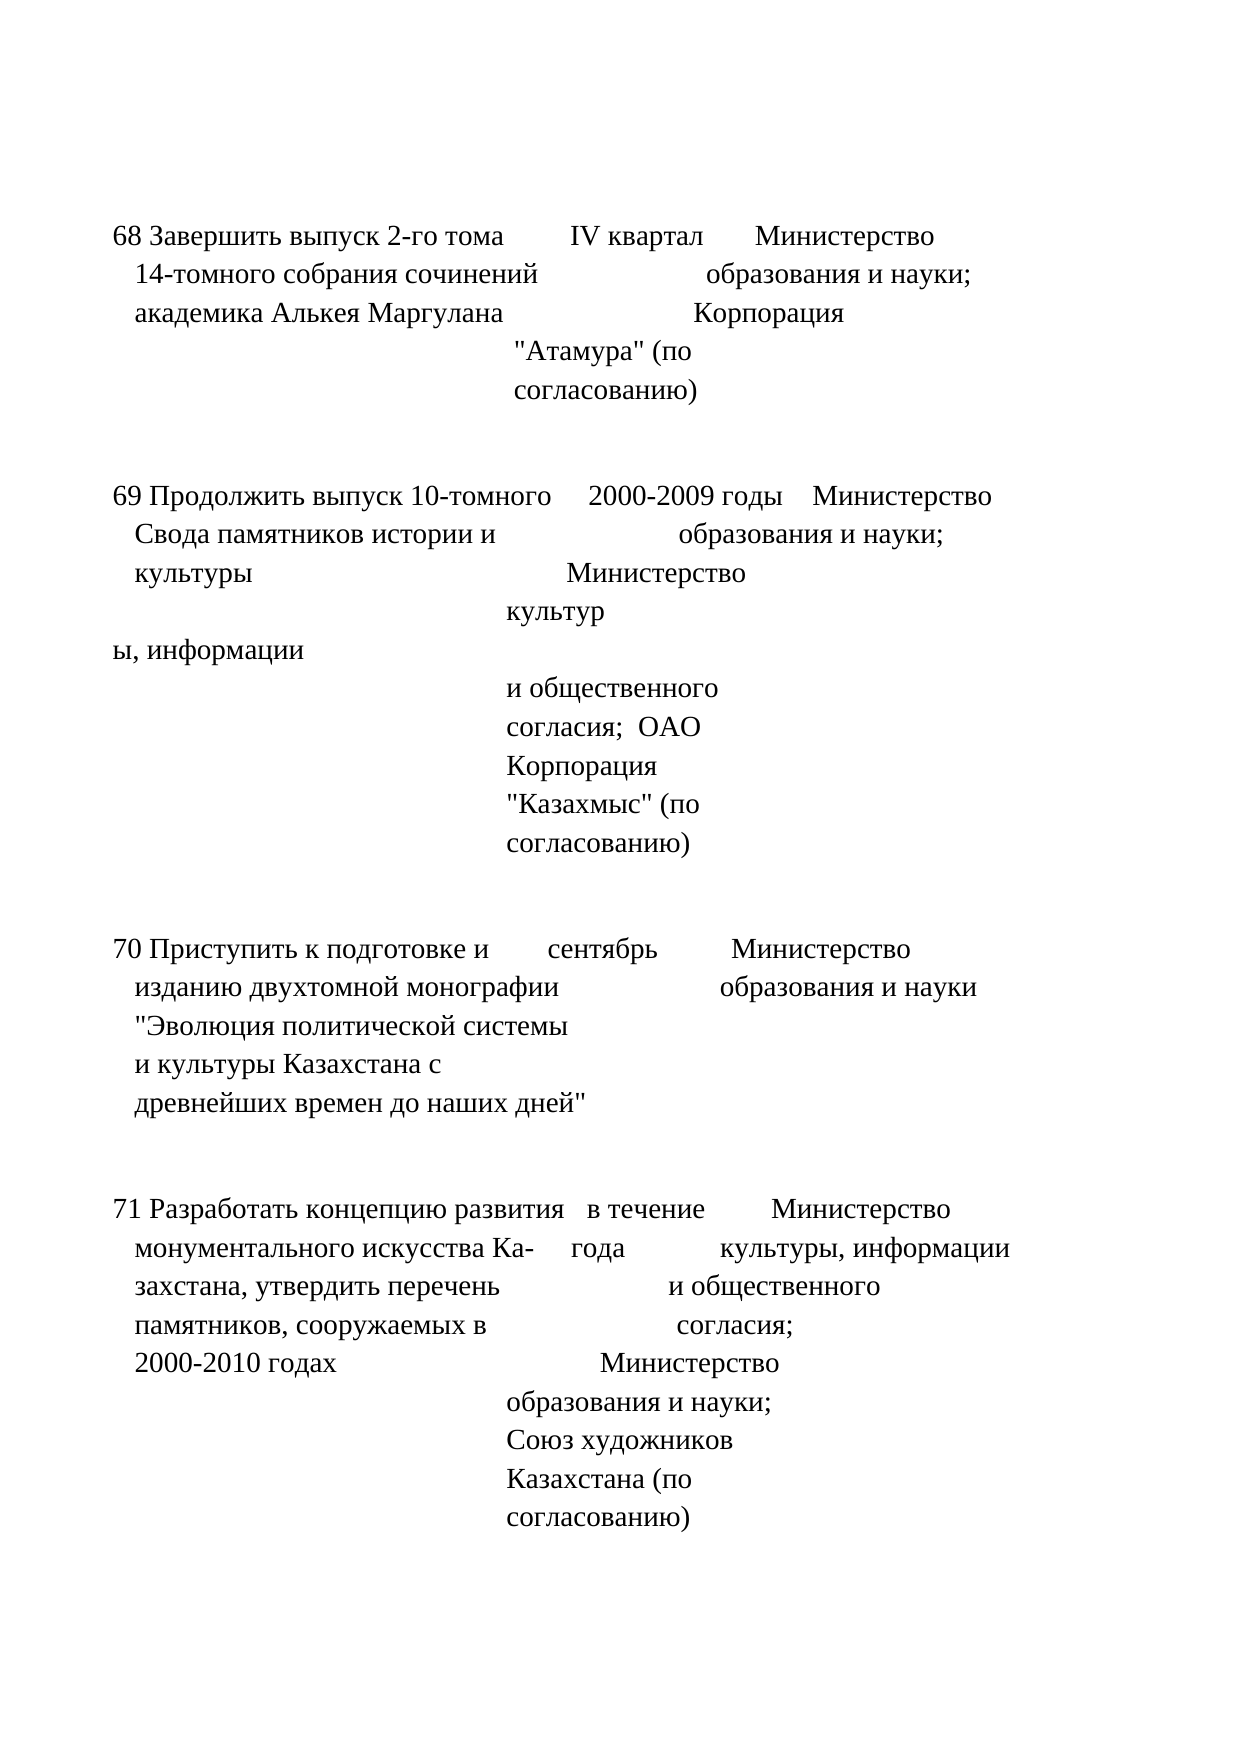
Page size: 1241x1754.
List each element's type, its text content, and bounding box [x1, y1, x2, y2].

text культур [112, 593, 1128, 627]
text "Атамура" (по [112, 333, 1128, 367]
text Союз художников [112, 1422, 1128, 1456]
text Корпорация [112, 748, 1128, 781]
text памятников, сооружаемых в согласия; [112, 1307, 1128, 1340]
text Казахстана (по [112, 1461, 1128, 1494]
text и культуры Казахстана с [112, 1047, 1128, 1080]
text согласованию) [112, 372, 1128, 405]
text "Эволюция политической системы [112, 1008, 1128, 1042]
text и общественного [112, 671, 1128, 704]
text академика Алькея Маргулана Корпорация [112, 295, 1128, 328]
text культуры Министерство [112, 555, 1128, 588]
text согласованию) [112, 825, 1128, 858]
text изданию двухтомной монографии образования и науки [112, 969, 1128, 1003]
text 70 Приступить к подготовке и сентябрь Министерство [112, 931, 1128, 964]
text монументального искусства Ка- года культуры, информации [112, 1230, 1128, 1263]
text 14-томного собрания сочинений образования и науки; [112, 256, 1128, 290]
text 71 Разработать концепцию развития в течение Министерство [112, 1191, 1128, 1225]
text согласия; ОАО [112, 709, 1128, 743]
text захстана, утвердить перечень и общественного [112, 1268, 1128, 1302]
text 68 Завершить выпуск 2-го тома IV квартал Министерство [112, 218, 1128, 251]
text согласованию) [112, 1499, 1128, 1533]
text древнейших времен до наших дней" [112, 1085, 1128, 1119]
text Свода памятников истории и образования и науки; [112, 516, 1128, 550]
text 69 Продолжить выпуск 10-томного 2000-2009 годы Министерство [112, 478, 1128, 511]
text образования и науки; [112, 1384, 1128, 1417]
text ы, информации [112, 632, 1128, 666]
text "Казахмыс" (по [112, 786, 1128, 820]
text 2000-2010 годах Министерство [112, 1345, 1128, 1379]
